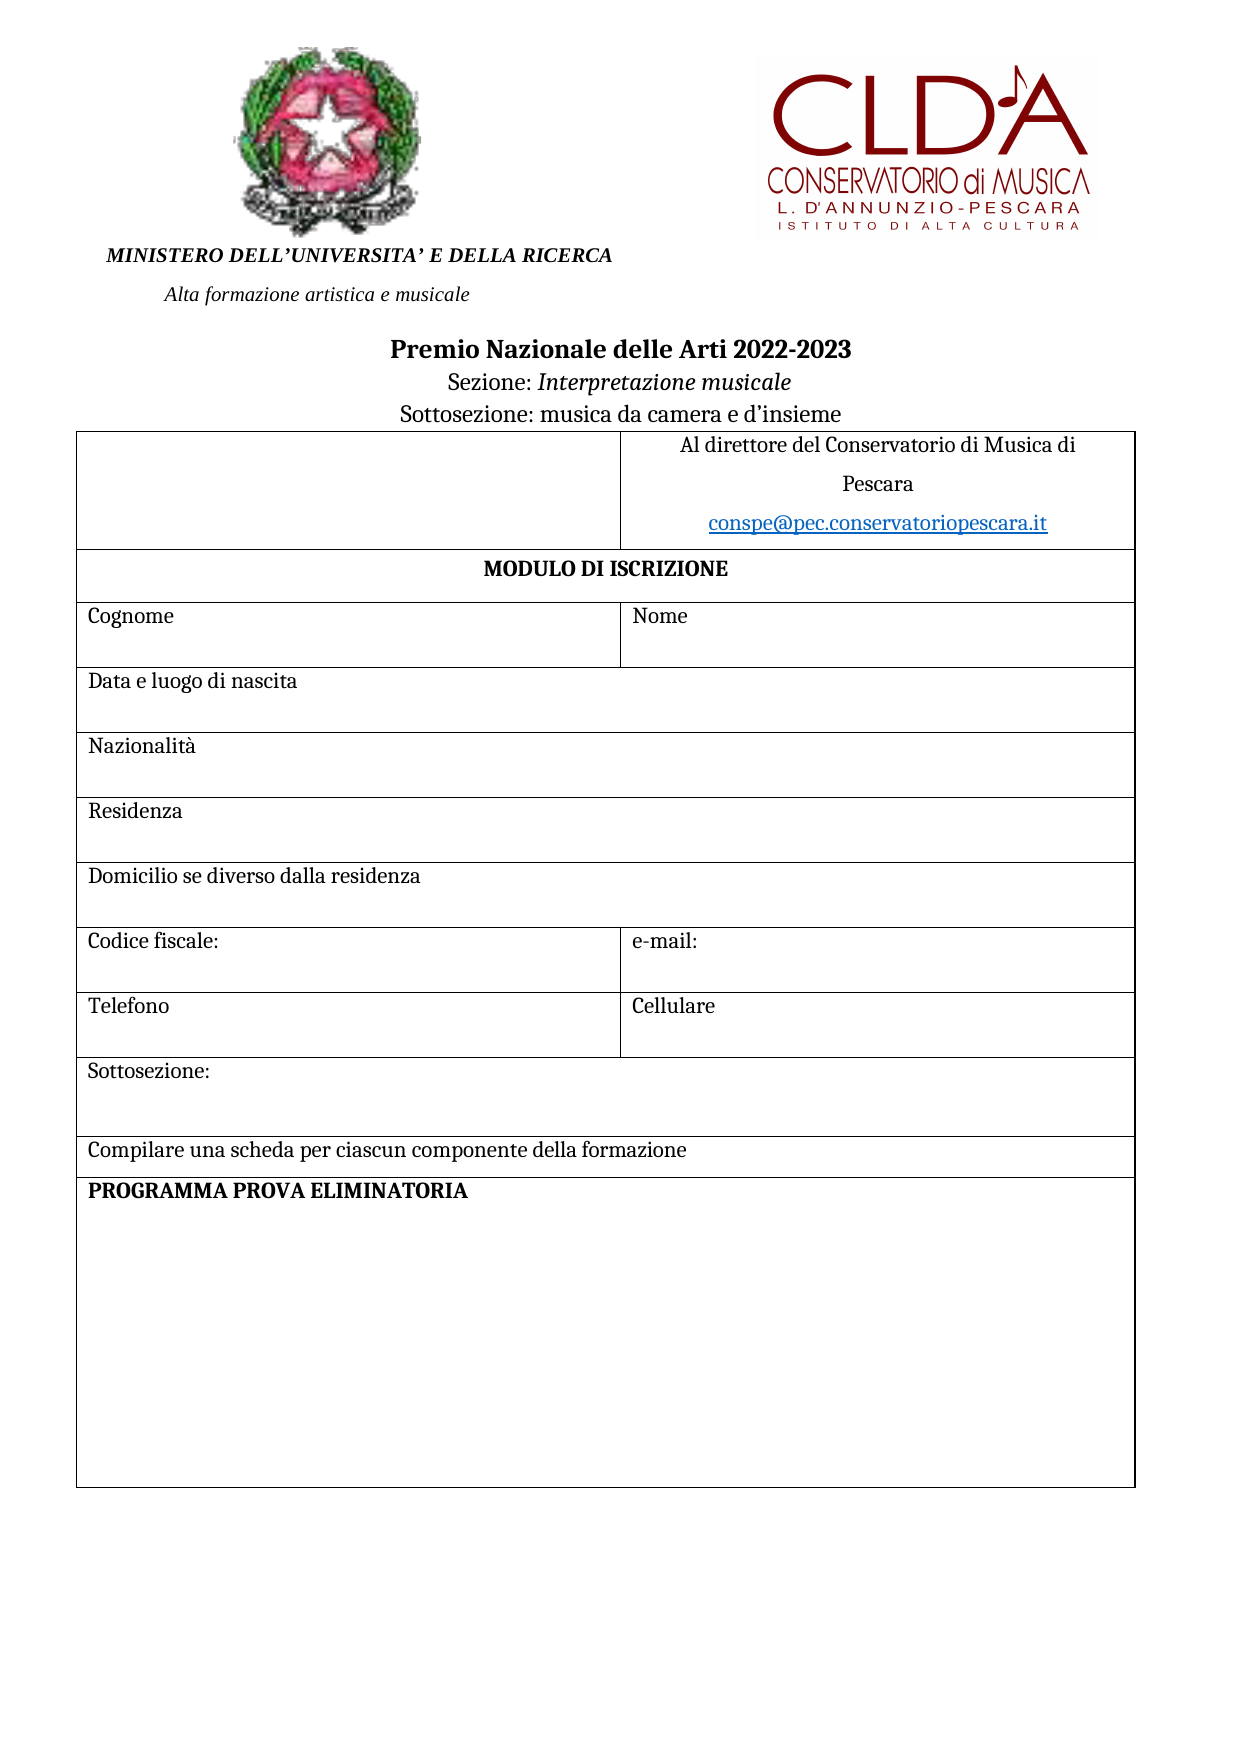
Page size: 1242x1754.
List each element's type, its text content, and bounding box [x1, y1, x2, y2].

table_cell PROGRAMMA PROVA ELIMINATORIA [77, 1178, 1134, 1487]
table_cell Sottosezione: [77, 1058, 1134, 1136]
table_cell Data e luogo di nascita [77, 668, 1134, 732]
text Sottosezione: musica da camera e d’insieme [106, 399, 1135, 428]
table_cell Domicilio se diverso dalla residenza [77, 863, 1134, 927]
table_cell Cognome [77, 603, 620, 667]
picture [233, 47, 422, 241]
table_header Al direttore del Conservatorio di Musica di Pescara conspe@pec.conservatoriopescara.it [621, 432, 1134, 549]
table_cell Telefono [77, 993, 620, 1057]
table_cell Cellulare [621, 993, 1134, 1057]
table_cell Codice fiscale: [77, 928, 620, 992]
picture [755, 53, 1099, 241]
table_cell Nome [621, 603, 1134, 667]
table_header [77, 432, 620, 549]
table_cell Nazionalità [77, 733, 1134, 797]
table_cell e-mail: [621, 928, 1134, 992]
table_cell MODULO DI ISCRIZIONE [77, 550, 1134, 602]
text Premio Nazionale delle Arti 2022-2023 [106, 334, 1135, 365]
table_cell Compilare una scheda per ciascun componente della formazione [77, 1137, 1134, 1177]
table_cell Residenza [77, 798, 1134, 862]
text Sezione: Interpretazione musicale [106, 368, 1135, 397]
